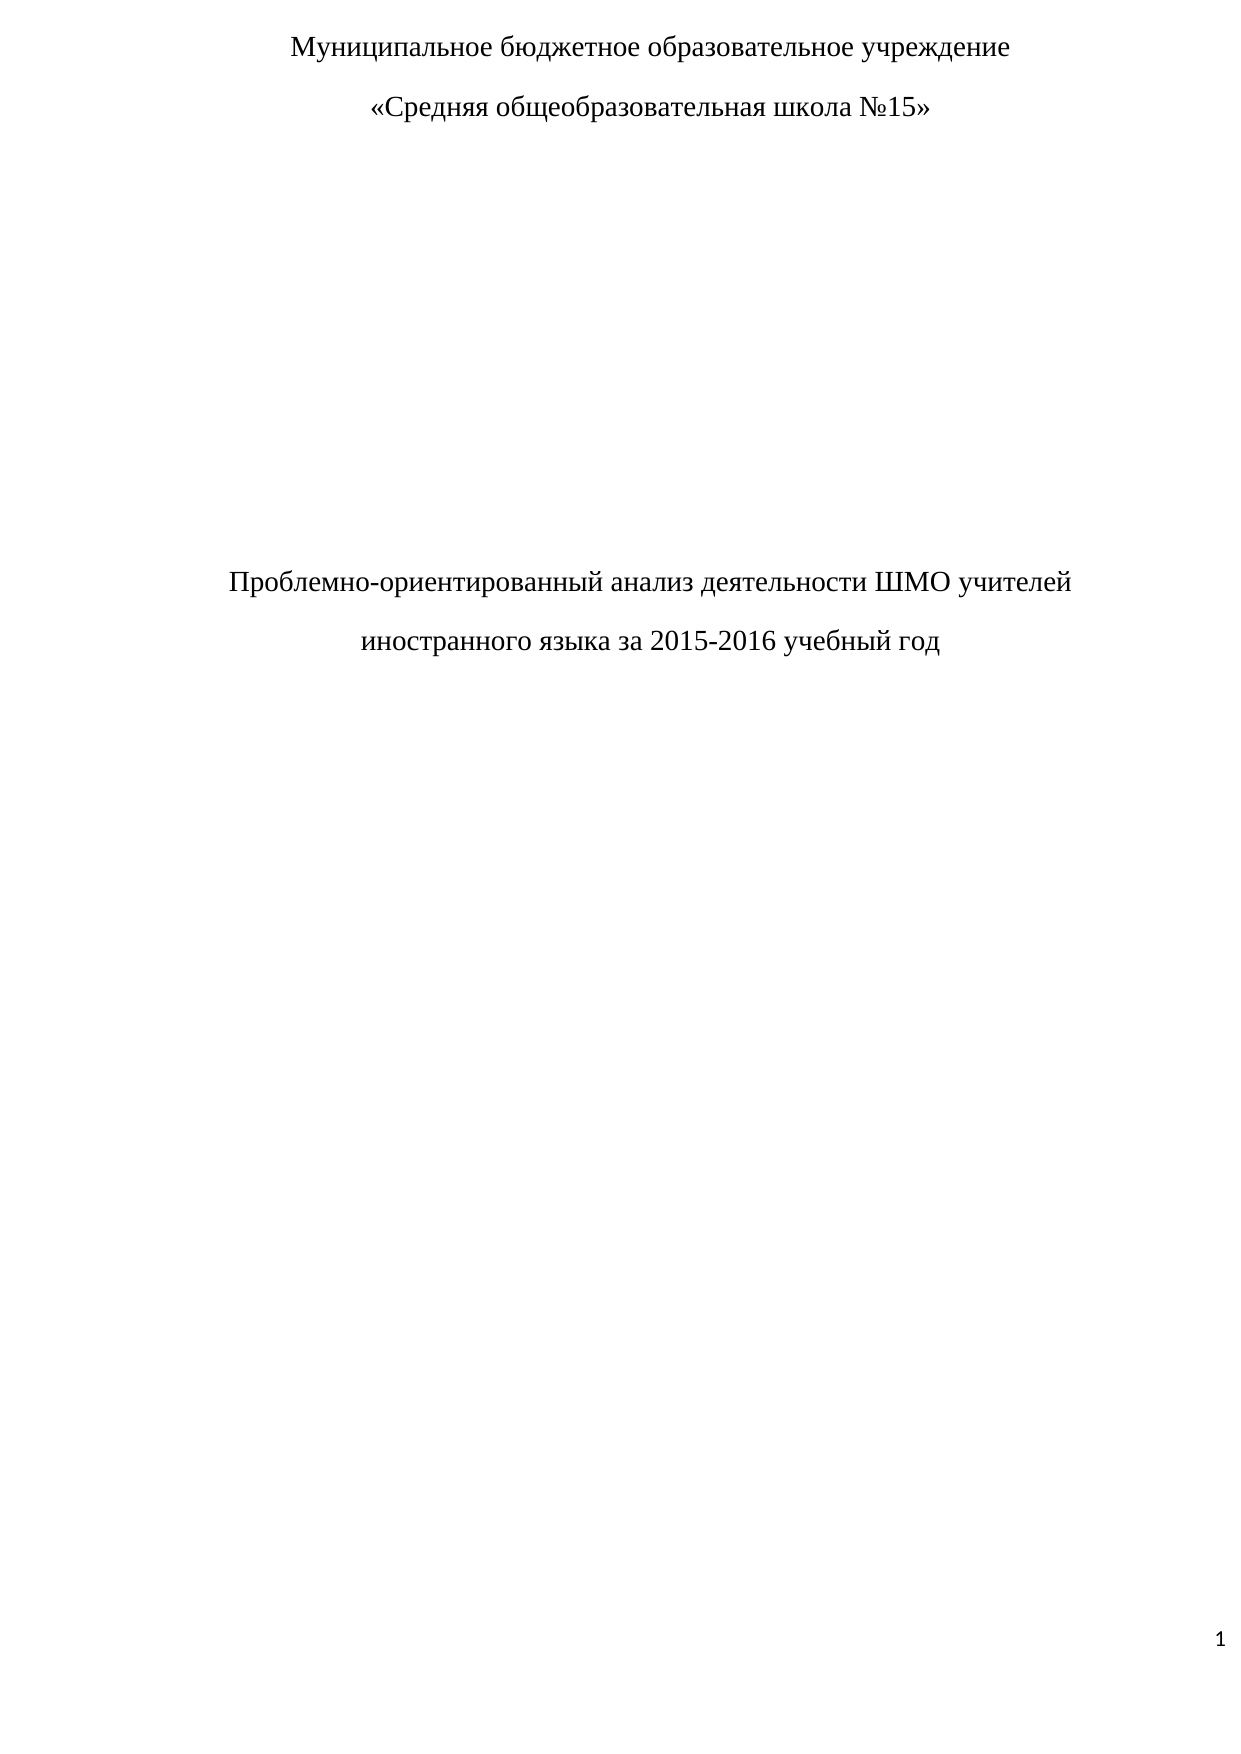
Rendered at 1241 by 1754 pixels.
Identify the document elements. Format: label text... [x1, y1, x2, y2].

text иностранного языка за 2015-2016 учебный год [75, 623, 1226, 657]
text Проблемно-ориентированный анализ деятельности ШМО учителей [75, 564, 1226, 597]
text Муниципальное бюджетное образовательное учреждение [75, 29, 1226, 63]
text «Средняя общеобразовательная школа №15» [75, 89, 1226, 122]
